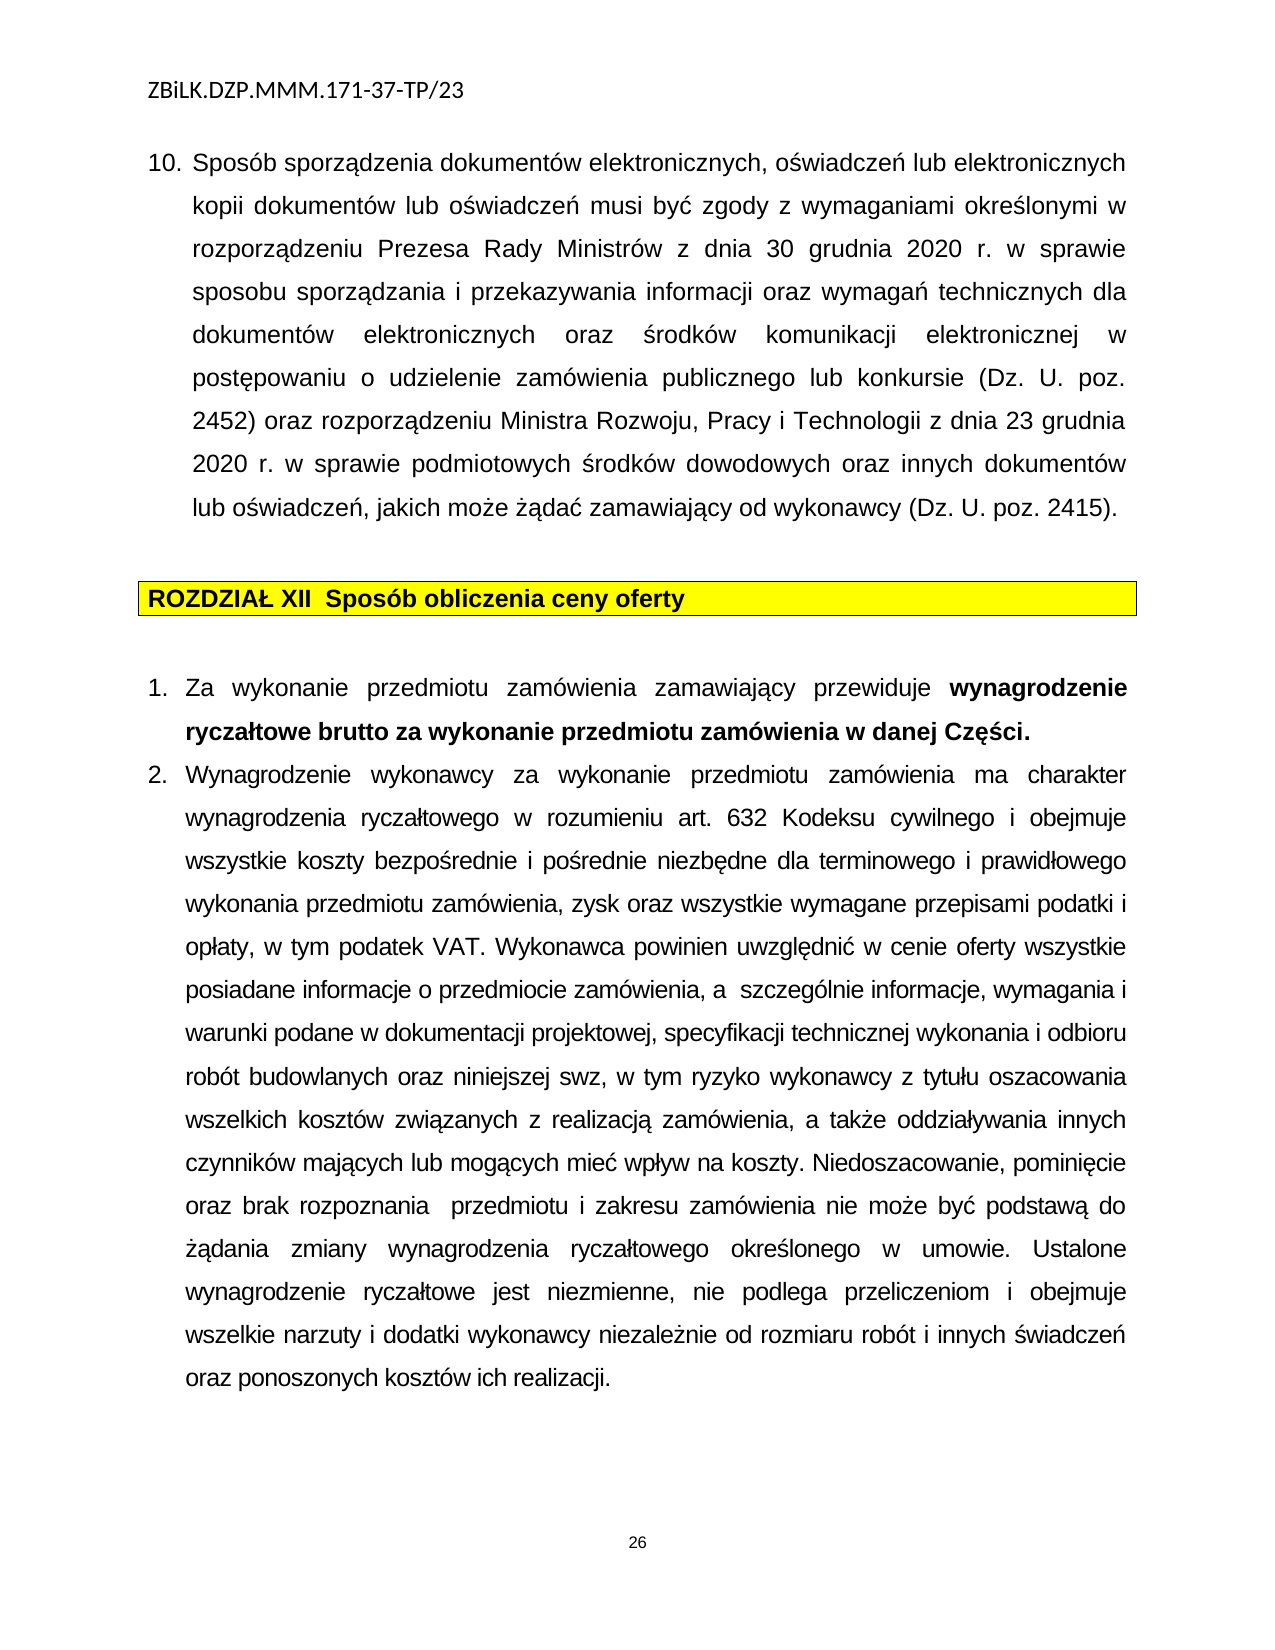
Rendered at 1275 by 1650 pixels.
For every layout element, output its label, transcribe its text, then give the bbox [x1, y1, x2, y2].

list Sposób sporządzenia dokumentów elektronicznych, oświadczeń lub elektronicznych kopii dokumentów lub oświadczeń musi być zgody z wymaganiami określonymi w rozporządzeniu Prezesa Rady Ministrów z dnia 30 grudnia 2020 r. w sprawie sposobu sporządzania i przekazywania informacji oraz wymagań technicznych dla dokumentów elektronicznych oraz środków komunikacji elektronicznej w postępowaniu o udzielenie zamówienia publicznego lub konkursie (Dz. U. poz. 2452) oraz rozporządzeniu Ministra Rozwoju, Pracy i Technologii z dnia 23 grudnia 2020 r. w sprawie podmiotowych środków dowodowych oraz innych dokumentów lub oświadczeń, jakich może żądać zamawiający od wykonawcy (Dz. U. poz. 2415). [148, 148, 1127, 521]
list Za wykonanie przedmiotu zamówienia zamawiający przewiduje wynagrodzenie ryczałtowe brutto za wykonanie przedmiotu zamówienia w danej Części. [148, 673, 1127, 745]
list Wynagrodzenie wykonawcy za wykonanie przedmiotu zamówienia ma charakter wynagrodzenia ryczałtowego w rozumieniu art. 632 Kodeksu cywilnego i obejmuje wszystkie koszty bezpośrednie i pośrednie niezbędne dla terminowego i prawidłowego wykonania przedmiotu zamówienia, zysk oraz wszystkie wymagane przepisami podatki i opłaty, w tym podatek VAT. Wykonawca powinien uwzględnić w cenie oferty wszystkie posiadane informacje o przedmiocie zamówienia, a szczególnie informacje, wymagania i warunki podane w dokumentacji projektowej, specyfikacji technicznej wykonania i odbioru robót budowlanych oraz niniejszej swz, w tym ryzyko wykonawcy z tytułu oszacowania wszelkich kosztów związanych z realizacją zamówienia, a także oddziaływania innych czynników mających lub mogących mieć wpływ na koszty. Niedoszacowanie, pominięcie oraz brak rozpoznania przedmiotu i zakresu zamówienia nie może być podstawą do żądania zmiany wynagrodzenia ryczałtowego określonego w umowie. Ustalone wynagrodzenie ryczałtowe jest niezmienne, nie podlega przeliczeniom i obejmuje wszelkie narzuty i dodatki wykonawcy niezależnie od rozmiaru robót i innych świadczeń oraz ponoszonych kosztów ich realizacji. [148, 760, 1127, 1392]
subtitle ROZDZIAŁ XII Sposób obliczenia ceny oferty [139, 582, 1136, 615]
